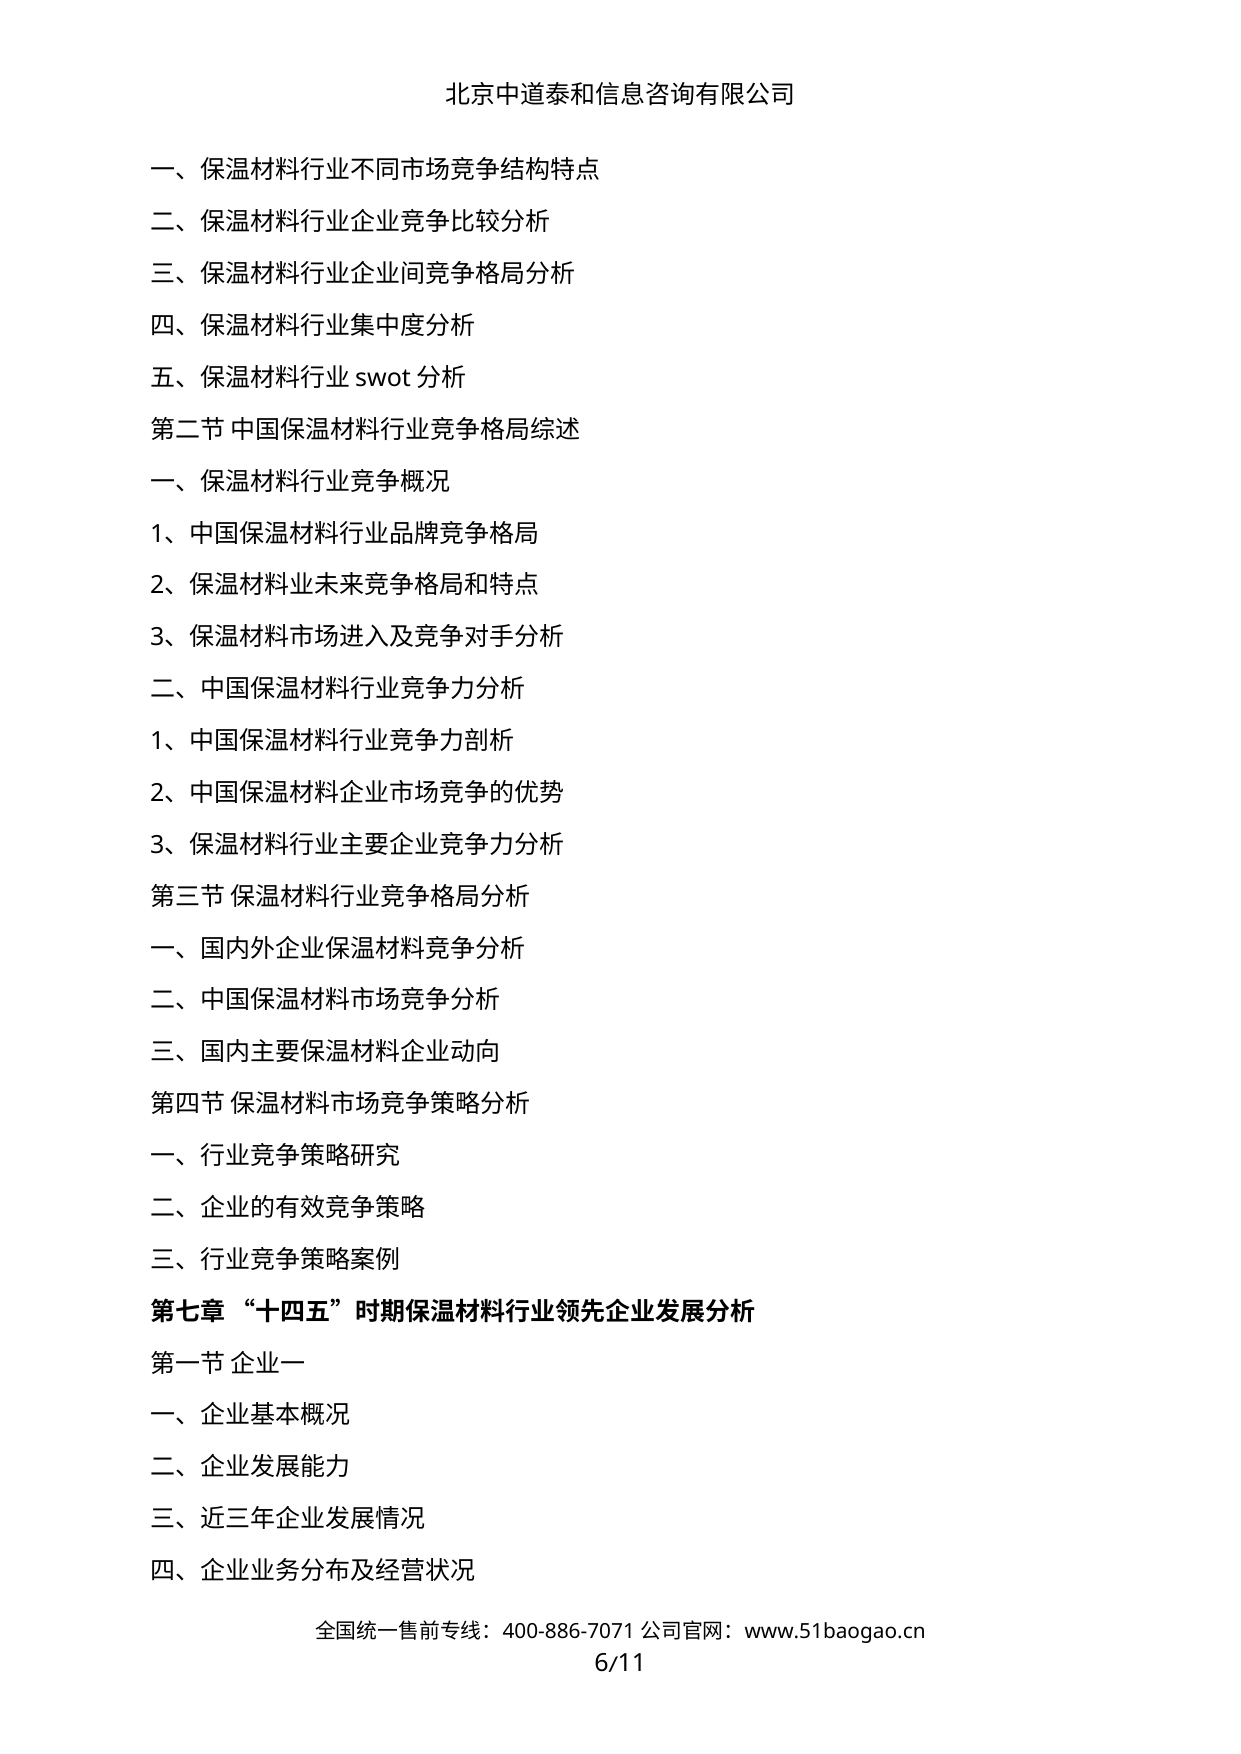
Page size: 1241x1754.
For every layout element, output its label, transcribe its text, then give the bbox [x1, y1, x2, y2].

text 一、企业基本概况 [150, 1395, 1090, 1431]
text 四、企业业务分布及经营状况 [150, 1551, 1090, 1587]
text 三、保温材料行业企业间竞争格局分析 [150, 254, 1090, 290]
text 第二节 中国保温材料行业竞争格局综述 [150, 409, 1090, 446]
text 3、保温材料行业主要企业竞争力分析 [150, 824, 1090, 861]
text 二、中国保温材料市场竞争分析 [150, 980, 1090, 1016]
text 一、国内外企业保温材料竞争分析 [150, 928, 1090, 964]
text 2、中国保温材料企业市场竞争的优势 [150, 772, 1090, 809]
text 2、保温材料业未来竞争格局和特点 [150, 565, 1090, 601]
text 二、企业的有效竞争策略 [150, 1187, 1090, 1224]
text 第四节 保温材料市场竞争策略分析 [150, 1084, 1090, 1120]
text 第七章 “十四五”时期保温材料行业领先企业发展分析 [150, 1291, 1090, 1327]
text 1、中国保温材料行业品牌竞争格局 [150, 513, 1090, 549]
text 四、保温材料行业集中度分析 [150, 306, 1090, 342]
text 一、保温材料行业不同市场竞争结构特点 [150, 150, 1090, 186]
text 二、中国保温材料行业竞争力分析 [150, 669, 1090, 705]
text 三、近三年企业发展情况 [150, 1499, 1090, 1535]
text 第一节 企业一 [150, 1343, 1090, 1379]
text 二、保温材料行业企业竞争比较分析 [150, 202, 1090, 238]
text 3、保温材料市场进入及竞争对手分析 [150, 617, 1090, 653]
text 三、行业竞争策略案例 [150, 1239, 1090, 1276]
text 1、中国保温材料行业竞争力剖析 [150, 721, 1090, 757]
text 二、企业发展能力 [150, 1447, 1090, 1483]
text 第三节 保温材料行业竞争格局分析 [150, 876, 1090, 912]
text 五、保温材料行业swot分析 [150, 357, 1090, 394]
text 一、行业竞争策略研究 [150, 1136, 1090, 1172]
text 一、保温材料行业竞争概况 [150, 461, 1090, 497]
text 三、国内主要保温材料企业动向 [150, 1032, 1090, 1068]
